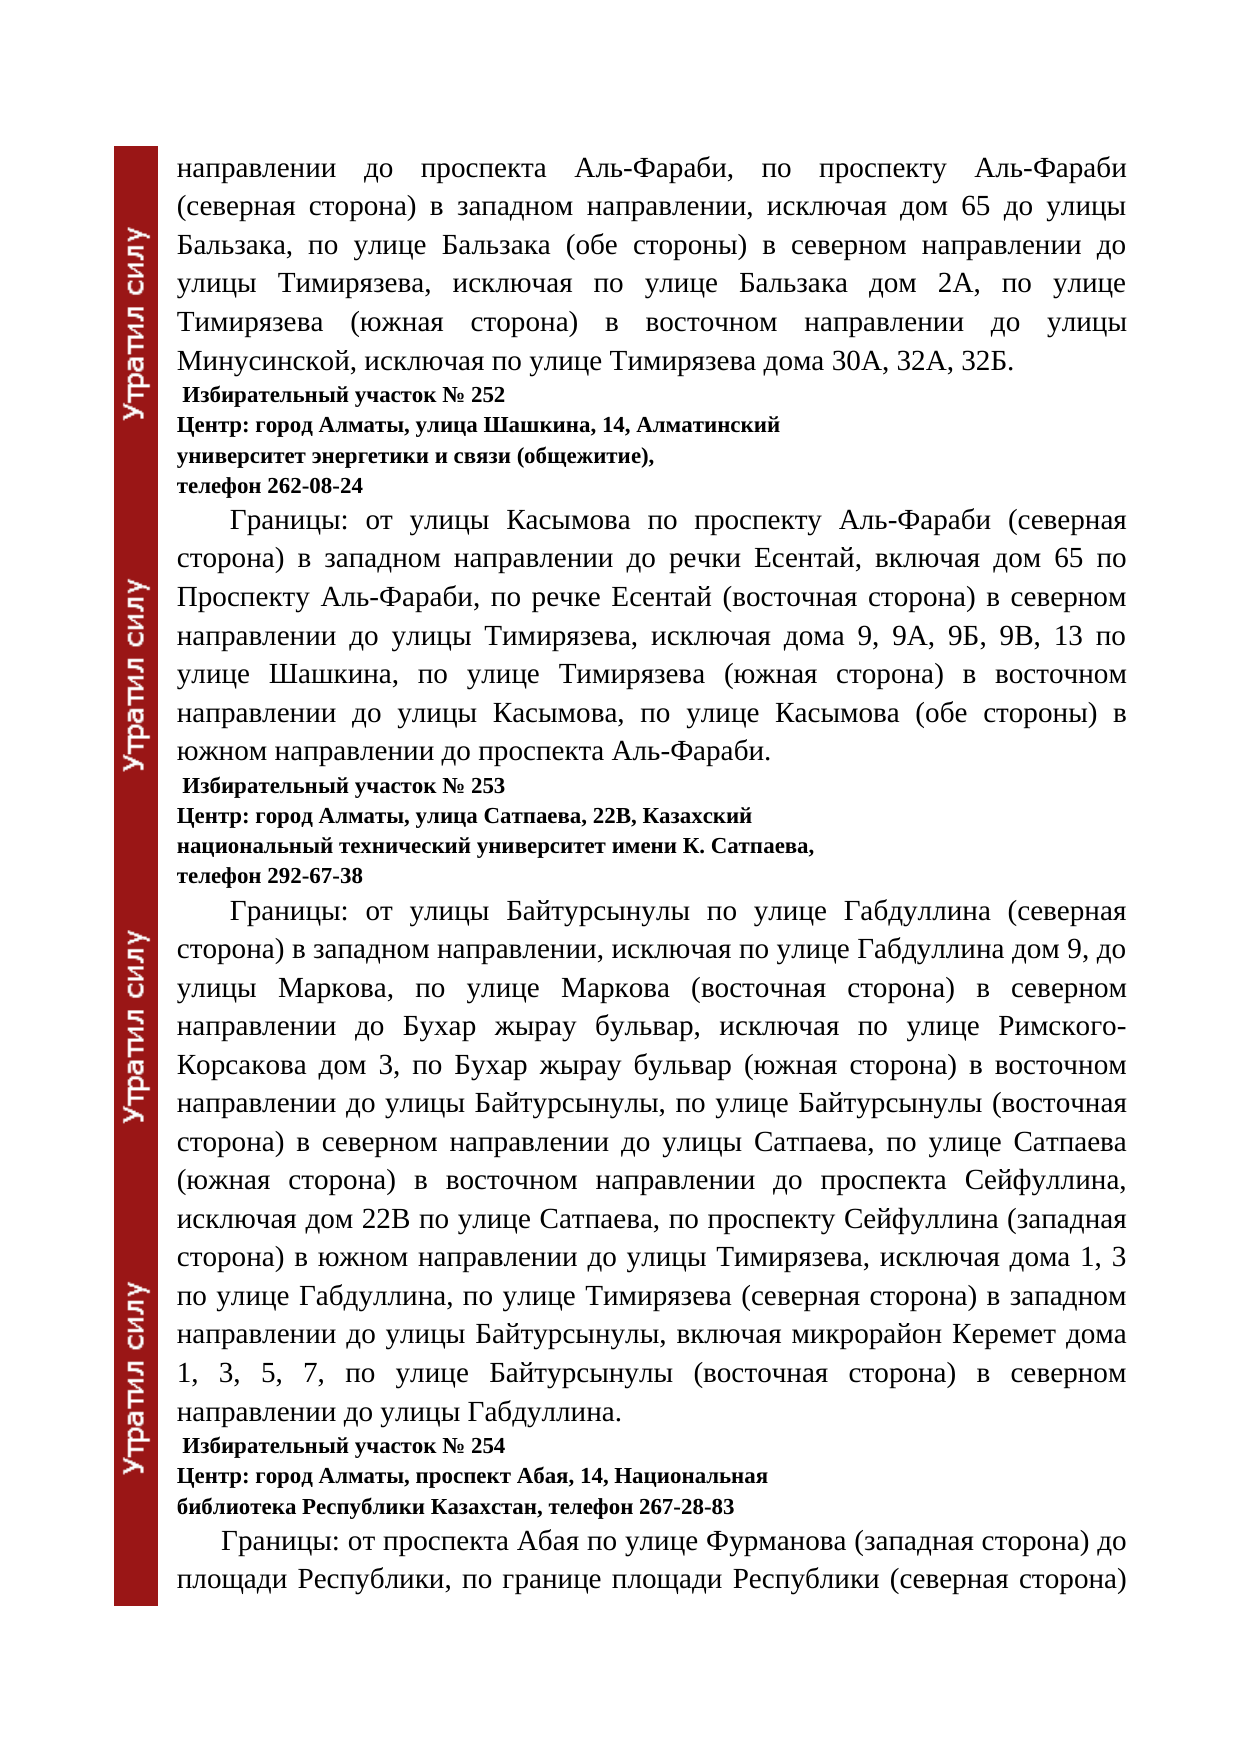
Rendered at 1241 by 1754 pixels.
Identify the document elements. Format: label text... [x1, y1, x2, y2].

picture [114, 146, 158, 150]
picture [114, 889, 158, 893]
text Границы: от улицы Байтурсынулы по улице Габдуллина (северная сторона) в западном направлении, исключая по улице Габдуллина дом 9, до улицы Маркова, по улице Маркова (восточная сторона) в северном направлении до Бухар жырау бульвар, исключая по улице Римского-Корсакова дом 3, по Бухар жырау бульвар (южная сторона) в восточном направлении до улицы Байтурсынулы, по улице Байтурсынулы (восточная сторона) в северном направлении до улицы Сатпаева, по улице Сатпаева (южная сторона) в восточном направлении до проспекта Сейфуллина, исключая дом 22В по улице Сатпаева, по проспекту Сейфуллина (западная сторона) в южном направлении до улицы Тимирязева, исключая дома 1, 3 по улице Габдуллина, по улице Тимирязева (северная сторона) в западном направлении до улицы Байтурсынулы, включая микрорайон Керемет дома 1, 3, 5, 7, по улице Байтурсынулы (восточная сторона) в северном направлении до улицы Габдуллина. [112, 893, 1128, 1427]
picture [114, 767, 158, 772]
picture [114, 376, 158, 381]
text Избирательный участок № 253 Центр: город Алматы, улица Сатпаева, 22В, Казахский национальный технический университет имени К. Сатпаева, телефон 292-67-38 [112, 772, 1128, 889]
picture [114, 498, 158, 502]
picture [114, 1427, 158, 1432]
picture [114, 1519, 158, 1523]
text Избирательный участок № 252 Центр: город Алматы, улица Шашкина, 14, Алматинский университет энергетики и связи (общежитие), телефон 262-08-24 [112, 381, 1128, 498]
text Избирательный участок № 254 Центр: город Алматы, проспект Абая, 14, Национальная библиотека Республики Казахстан, телефон 267-28-83 [112, 1432, 1128, 1519]
picture [114, 1595, 158, 1606]
text Границы: от улицы Касымова по проспекту Аль-Фараби (северная сторона) в западном направлении до речки Есентай, включая дом 65 по Проспекту Аль-Фараби, по речке Есентай (восточная сторона) в северном направлении до улицы Тимирязева, исключая дома 9, 9А, 9Б, 9В, 13 по улице Шашкина, по улице Тимирязева (южная сторона) в восточном направлении до улицы Касымова, по улице Касымова (обе стороны) в южном направлении до проспекта Аль-Фараби. [112, 502, 1128, 767]
